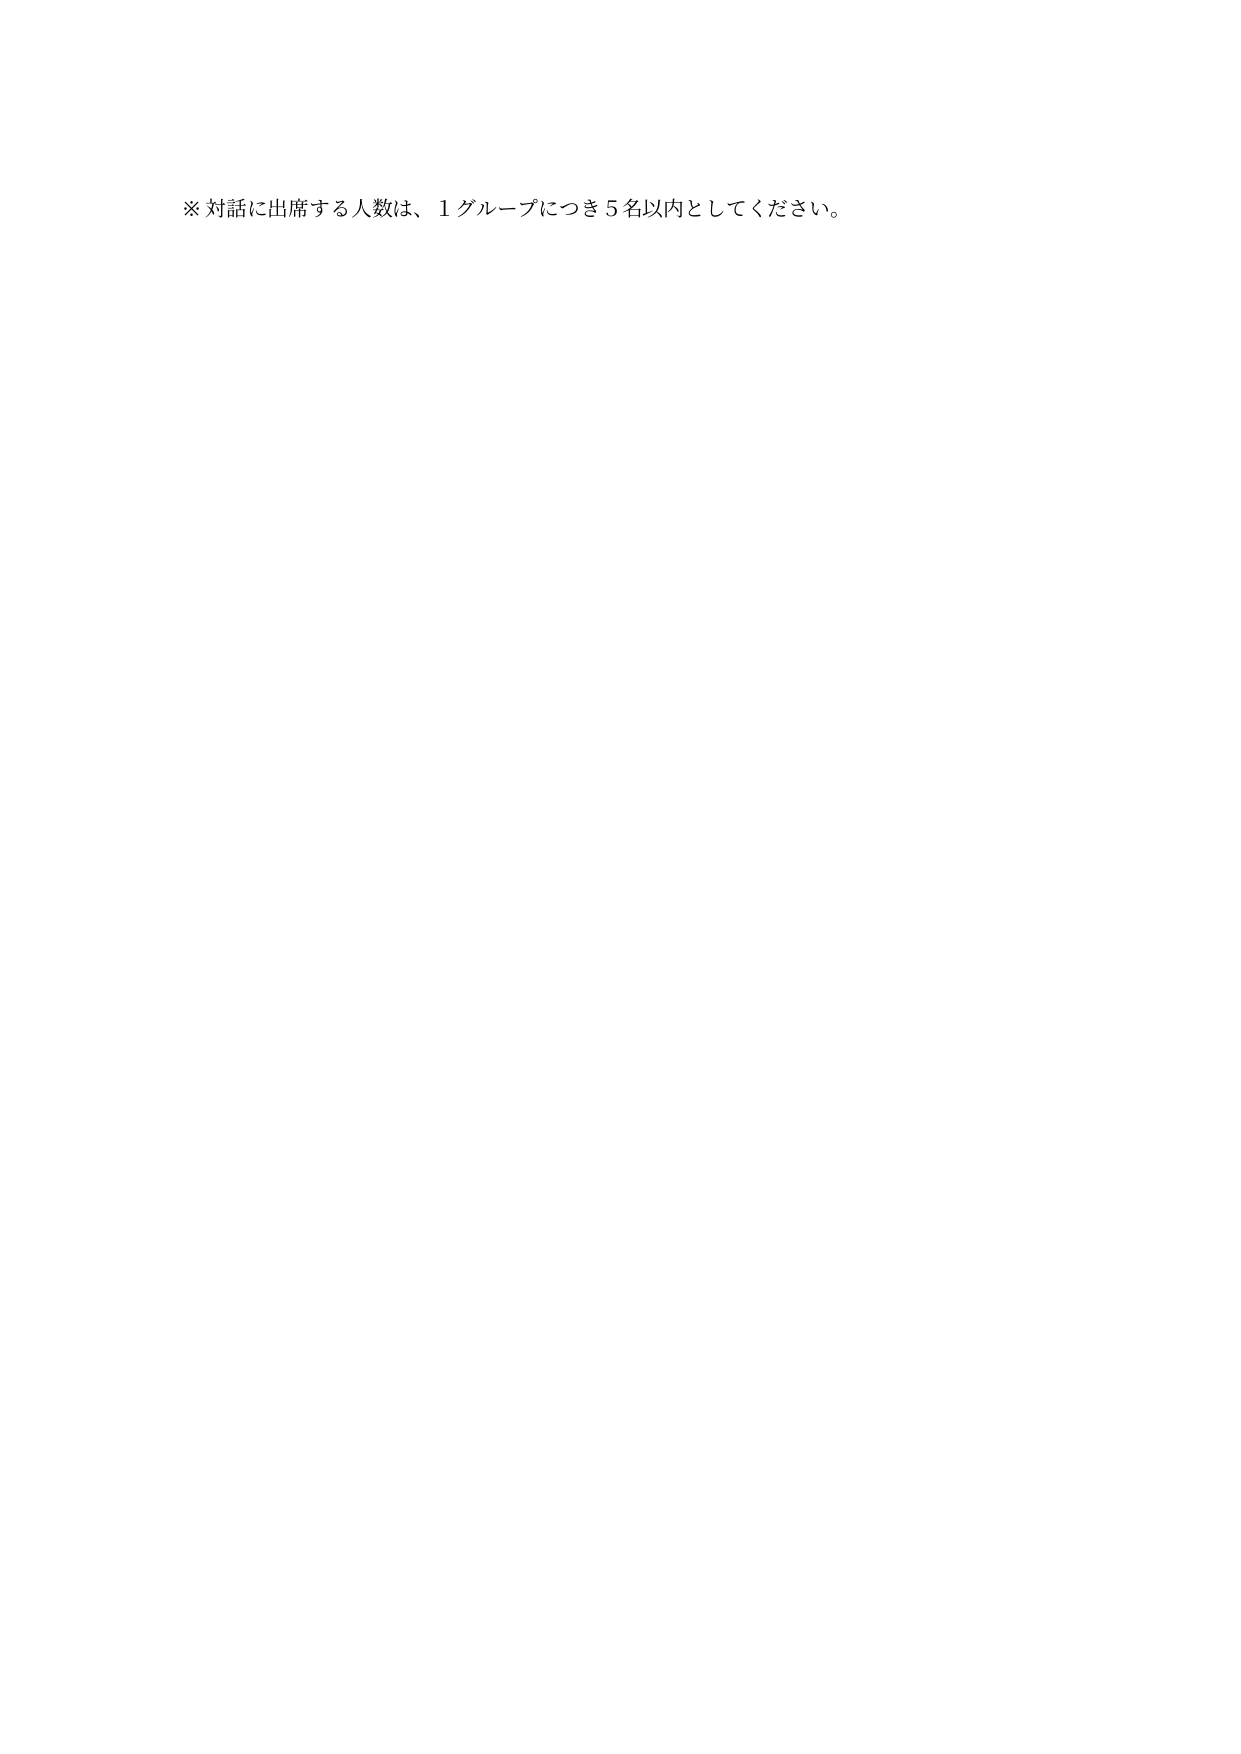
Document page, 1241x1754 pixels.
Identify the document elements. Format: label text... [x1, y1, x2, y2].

text ※ 対話に出席する人数は、１グループにつき５名以内としてください。 [177, 188, 1063, 226]
